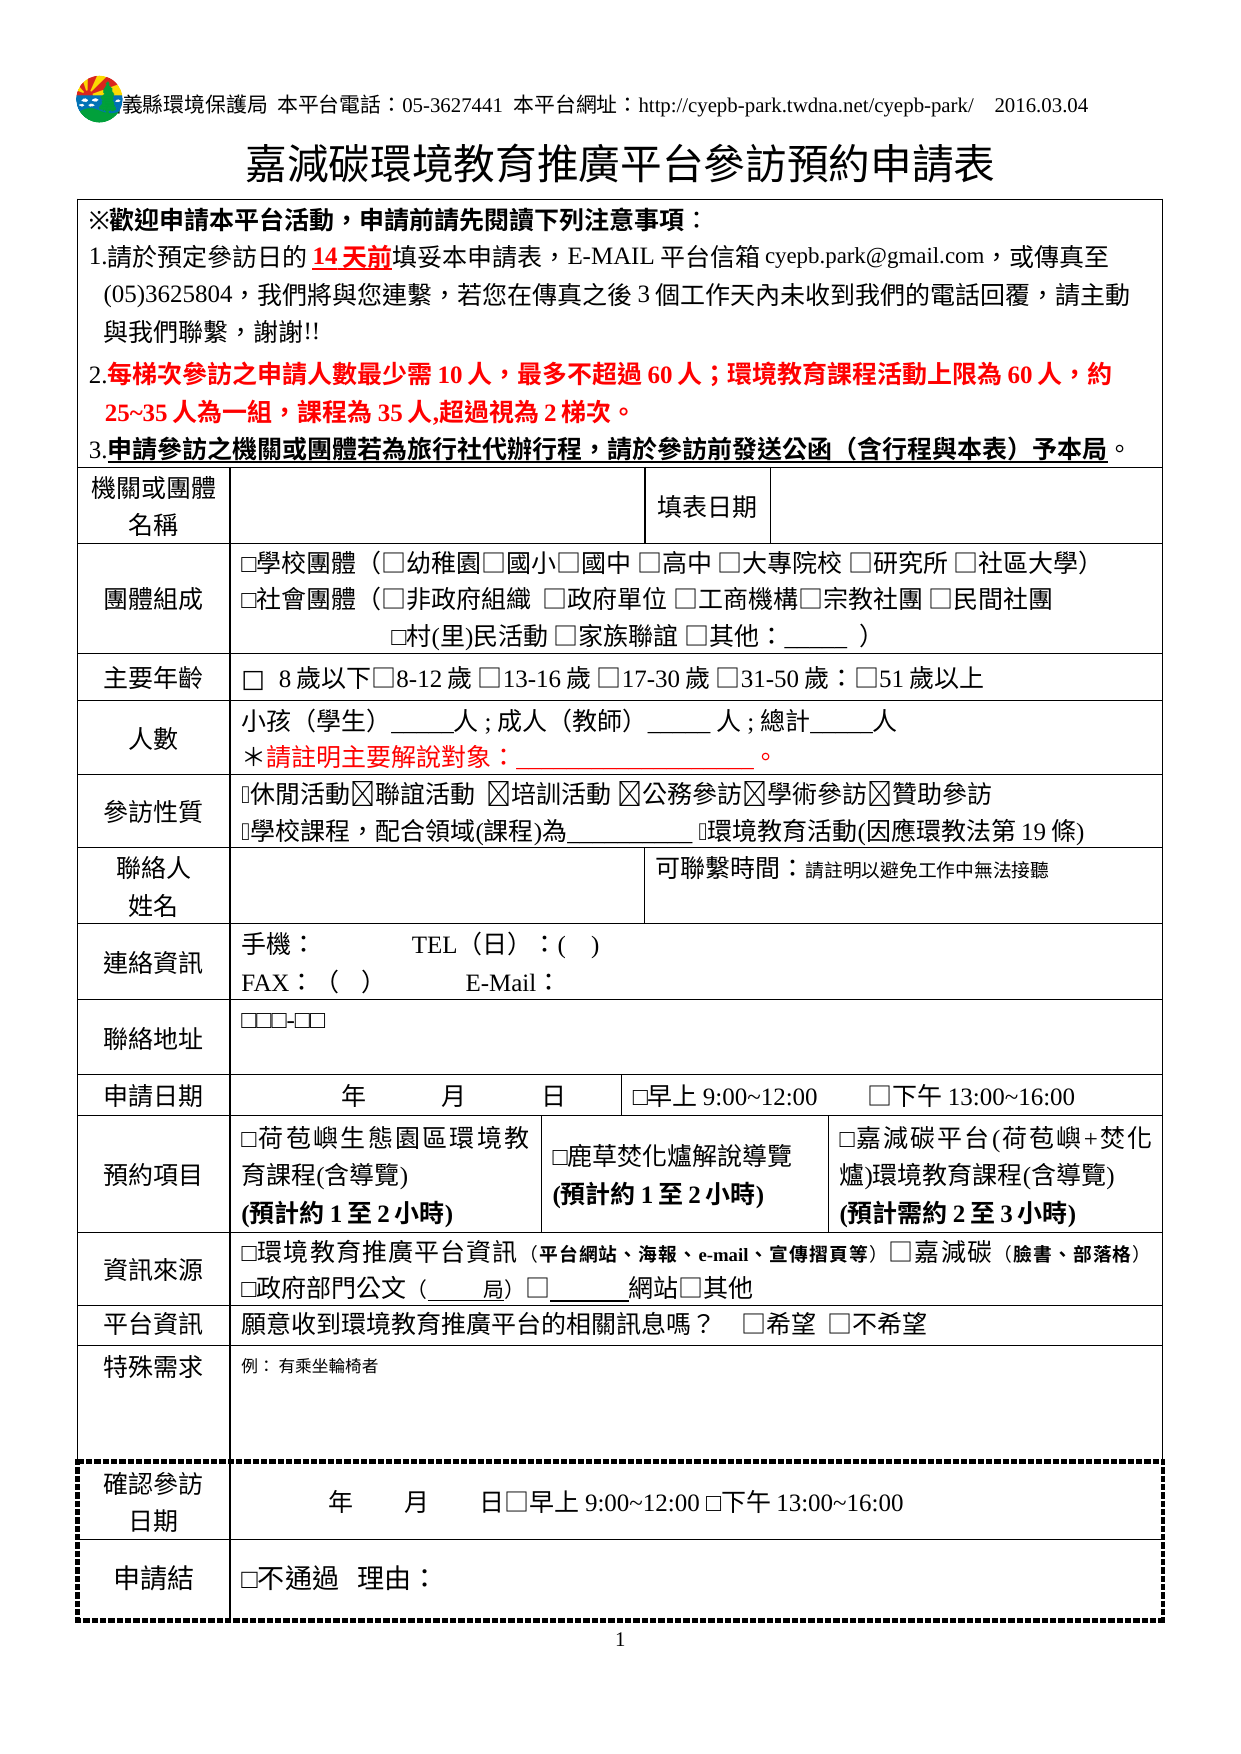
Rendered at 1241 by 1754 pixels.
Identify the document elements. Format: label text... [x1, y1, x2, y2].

table_cell □鹿草焚化爐解說導覽 (預計約1至2小時) [542, 1116, 828, 1232]
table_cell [231, 1540, 1163, 1618]
table_cell 聯絡人 姓名 [78, 848, 229, 923]
table_cell 主要年齡 [78, 654, 229, 700]
table_cell [231, 848, 644, 923]
table_header 嘉減碳環境教育推廣平台參訪預約申請表 [77, 124, 1163, 198]
table_cell 小孩（學生）_____人 ; 成人（教師）_____ 人 ; 總計_____人 ＊請註明主要解說對象：___________________。 [231, 701, 1162, 774]
table_cell [231, 468, 644, 543]
table_cell 參訪性質 [78, 775, 229, 847]
table_cell 機關或團體名稱 [78, 468, 229, 543]
table_cell 申請日期 [78, 1075, 229, 1115]
table_cell 聯絡地址 [78, 1000, 229, 1074]
table_cell 填表日期 [646, 468, 770, 543]
table_cell 申請結果： [77, 1540, 229, 1618]
table_cell □嘉減碳平台(荷苞嶼+焚化爐)環境教育課程(含導覽) (預計需約2至3小時) [829, 1116, 1162, 1232]
table_cell □學校團體（□幼稚園□國小□國中 □高中 □大專院校 □研究所 □社區大學） □社會團體（□非政府組織 □政府單位 □工商機構□宗教社團 □民間社團 □村(里)民活動 □家族聯誼 □其他：_____ ） [231, 544, 1162, 652]
table_cell 平台資訊 [78, 1306, 229, 1345]
table_cell 團體組成 [78, 544, 229, 652]
table_cell 年 月 日 [231, 1075, 621, 1115]
table_cell 願意收到環境教育推廣平台的相關訊息嗎？ □希望 □不希望 [231, 1306, 1162, 1345]
table_cell 手機： TEL（日）：( ) FAX：（ ） E-Mail： [231, 924, 1162, 999]
table_cell 例： 有乘坐輪椅者 [231, 1346, 1162, 1459]
table_cell 休閒活動聯誼活動 培訓活動 公務參訪學術參訪贊助參訪 學校課程，配合領域(課程)為__________ 環境教育活動(因應環教法第19條) [231, 775, 1162, 847]
table_cell □□□-□□ [231, 1000, 1162, 1074]
table_cell 年 月 日□早上9:00~12:00 □下午13:00~16:00 [231, 1459, 1163, 1538]
table_cell □早上9:00~12:00 □下午13:00~16:00 [622, 1075, 1162, 1115]
table_cell 預約項目 [78, 1116, 229, 1232]
table_cell 8歲以下□8-12歲 □13-16歲 □17-30歲 □31-50歲：□51歲以上 [231, 654, 1162, 700]
table_cell 可聯繫時間：請註明以避免工作中無法接聽 [645, 848, 1162, 923]
table_cell 資訊來源 [78, 1233, 229, 1305]
table_cell 連絡資訊 [78, 924, 229, 999]
table_cell ※歡迎申請本平台活動，申請前請先閱讀下列注意事項： 1.請於預定參訪日的14天前填妥本申請表，E-MAIL平台信箱cyepb.park@gmail.com，或傳真至(05)3625804，我們將與您連繫，若您在傳真之後3個工作天內未收到我們的電話回覆，請主動與我們聯繫，謝謝!! 2.每梯次參訪之申請人數最少需10人，最多不超過60人；環境教育課程活動上限為60人，約25~35人為一組，課程為35人,超過視為2梯次。 3.申請參訪之機關或團體若為旅行社代辦行程，請於參訪前發送公函（含行程與本表）予本局。 [78, 200, 1162, 467]
table_cell □環境教育推廣平台資訊（平台網站、海報、e-mail、宣傳摺頁等）□嘉減碳（臉書、部落格） □政府部門公文（ 局）□ 網站□其他 [231, 1233, 1162, 1305]
table_cell 人數 [78, 701, 229, 774]
table_cell 確認參訪 日期 [77, 1459, 229, 1538]
table_cell 特殊需求 [78, 1346, 229, 1459]
table_cell □荷苞嶼生態園區環境教育課程(含導覽) (預計約1至2小時) [231, 1116, 541, 1232]
table_cell [771, 468, 1162, 543]
